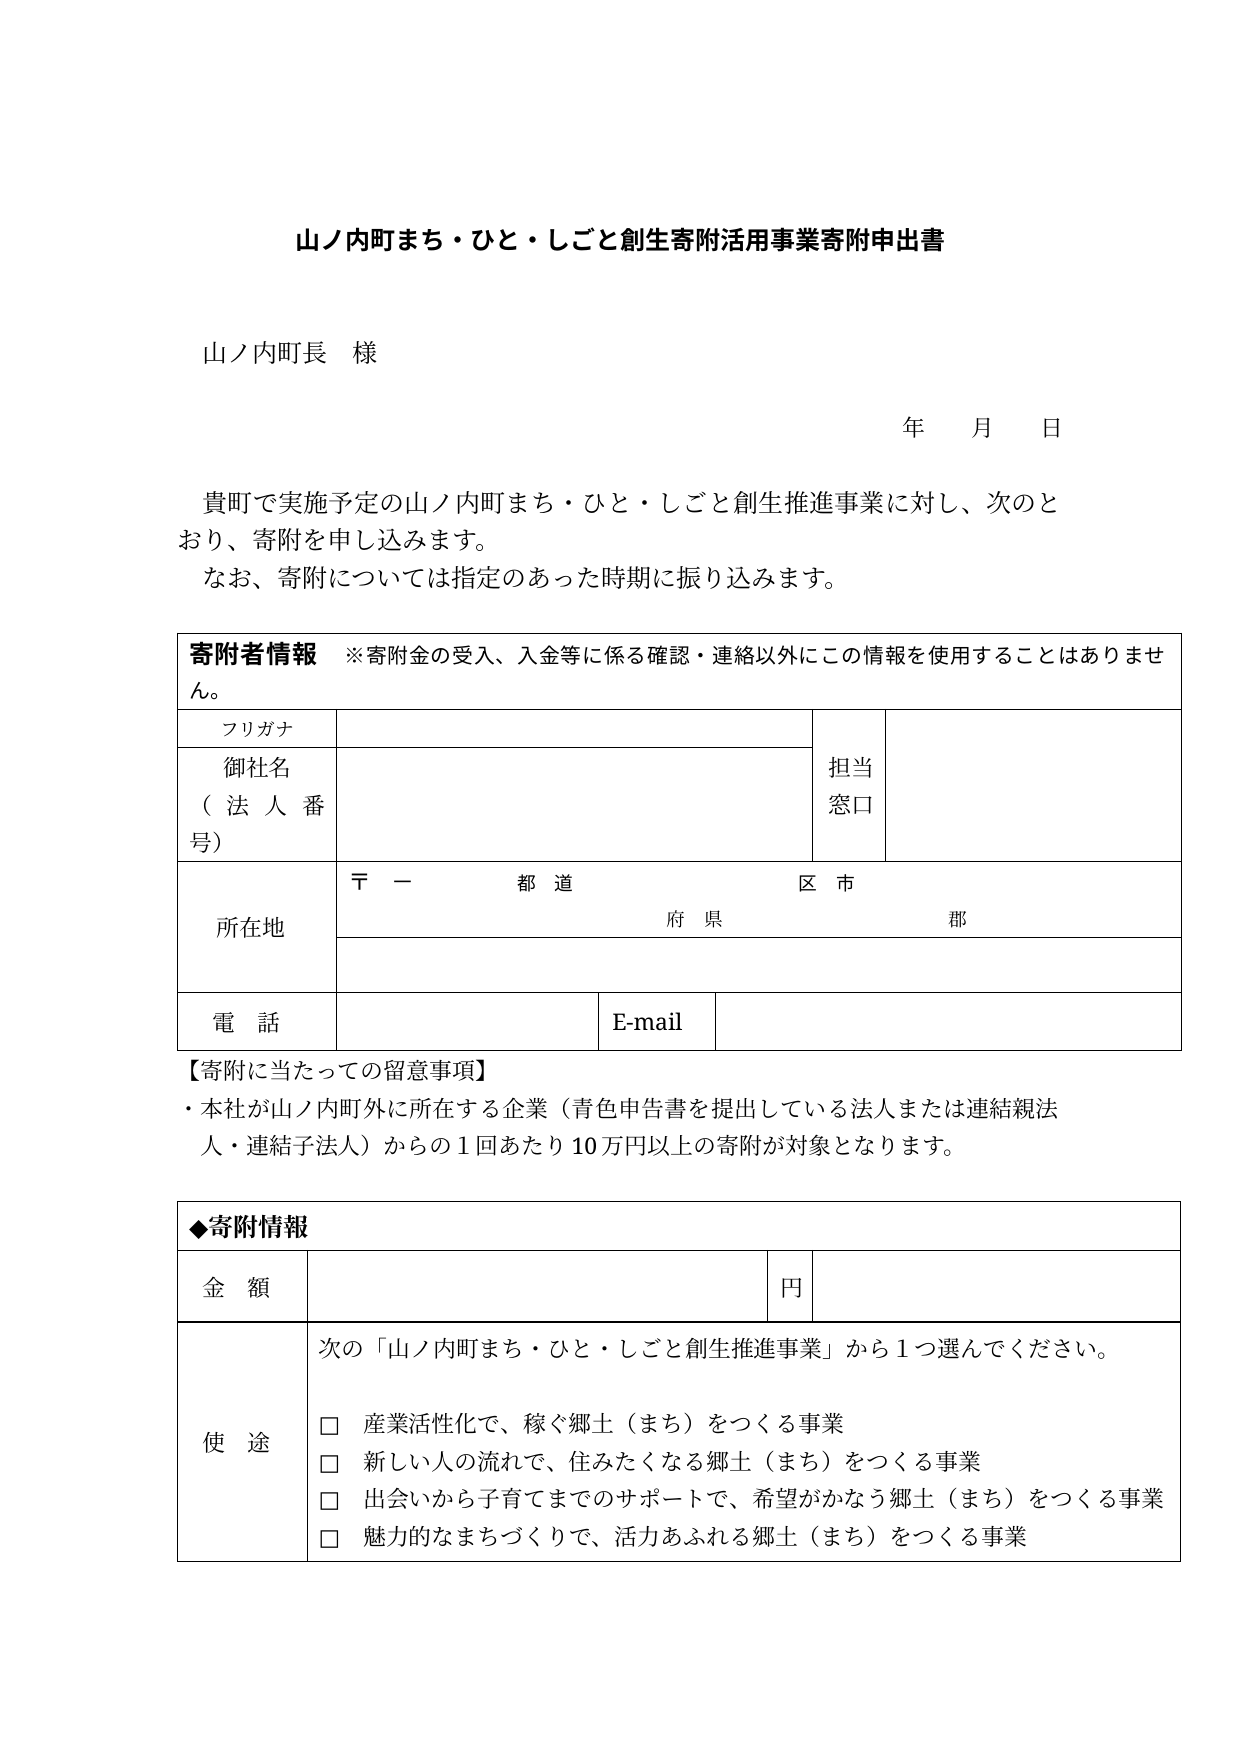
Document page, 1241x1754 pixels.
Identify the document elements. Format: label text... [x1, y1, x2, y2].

table_cell 円 [768, 1251, 812, 1321]
text なお、寄附については指定のあった時期に振り込みます。 [177, 558, 1063, 595]
table_cell [337, 938, 1181, 992]
table_header 寄附者情報 ※寄附金の受入、入金等に係る確認・連絡以外にこの情報を使用することはありません。 [178, 634, 1181, 709]
table_cell 〒 － 都 道 区 市 府 県 郡 [337, 862, 1181, 937]
table_cell 所在地 [178, 862, 336, 992]
text 年 月 日 [177, 408, 1063, 445]
text 山ノ内町長 様 [177, 333, 1063, 370]
table_cell [308, 1251, 767, 1321]
table_cell [337, 710, 812, 747]
table_cell [337, 993, 598, 1050]
table_cell [716, 993, 1181, 1050]
table_cell [813, 1251, 1180, 1321]
table_cell フリガナ [178, 710, 336, 747]
text 【寄附に当たっての留意事項】 [177, 1051, 1078, 1088]
text ・本社が山ノ内町外に所在する企業（青色申告書を提出している法人または連結親法人・連結子法人）からの１回あたり10万円以上の寄附が対象となります。 [177, 1088, 1063, 1163]
table_header ◆寄附情報 [178, 1202, 1180, 1250]
table_cell 次の「山ノ内町まち・ひと・しごと創生推進事業」から１つ選んでください。 □ 産業活性化で、稼ぐ郷土（まち）をつくる事業 □ 新しい人の流れで、住みたくなる郷土（まち）をつくる事業 □ 出会いから子育てまでのサポートで、希望がかなう郷土（まち）をつくる事業 □ 魅力的なまちづくりで、活力あふれる郷土（まち）をつくる事業 [308, 1323, 1180, 1561]
table_cell 金 額 [178, 1251, 307, 1321]
table_cell 担当 窓口 [813, 710, 885, 861]
table_cell 電 話 [178, 993, 336, 1050]
table_cell 使 途 [178, 1323, 307, 1561]
table_cell 御社名 （法人番号） [178, 748, 336, 861]
table_cell E-mail [599, 993, 715, 1050]
table_cell [886, 710, 1181, 861]
text 貴町で実施予定の山ノ内町まち・ひと・しごと創生推進事業に対し、次のとおり、寄附を申し込みます。 [177, 483, 1063, 558]
table_cell [337, 748, 812, 861]
text 山ノ内町まち・ひと・しごと創生寄附活用事業寄附申出書 [177, 220, 1063, 258]
